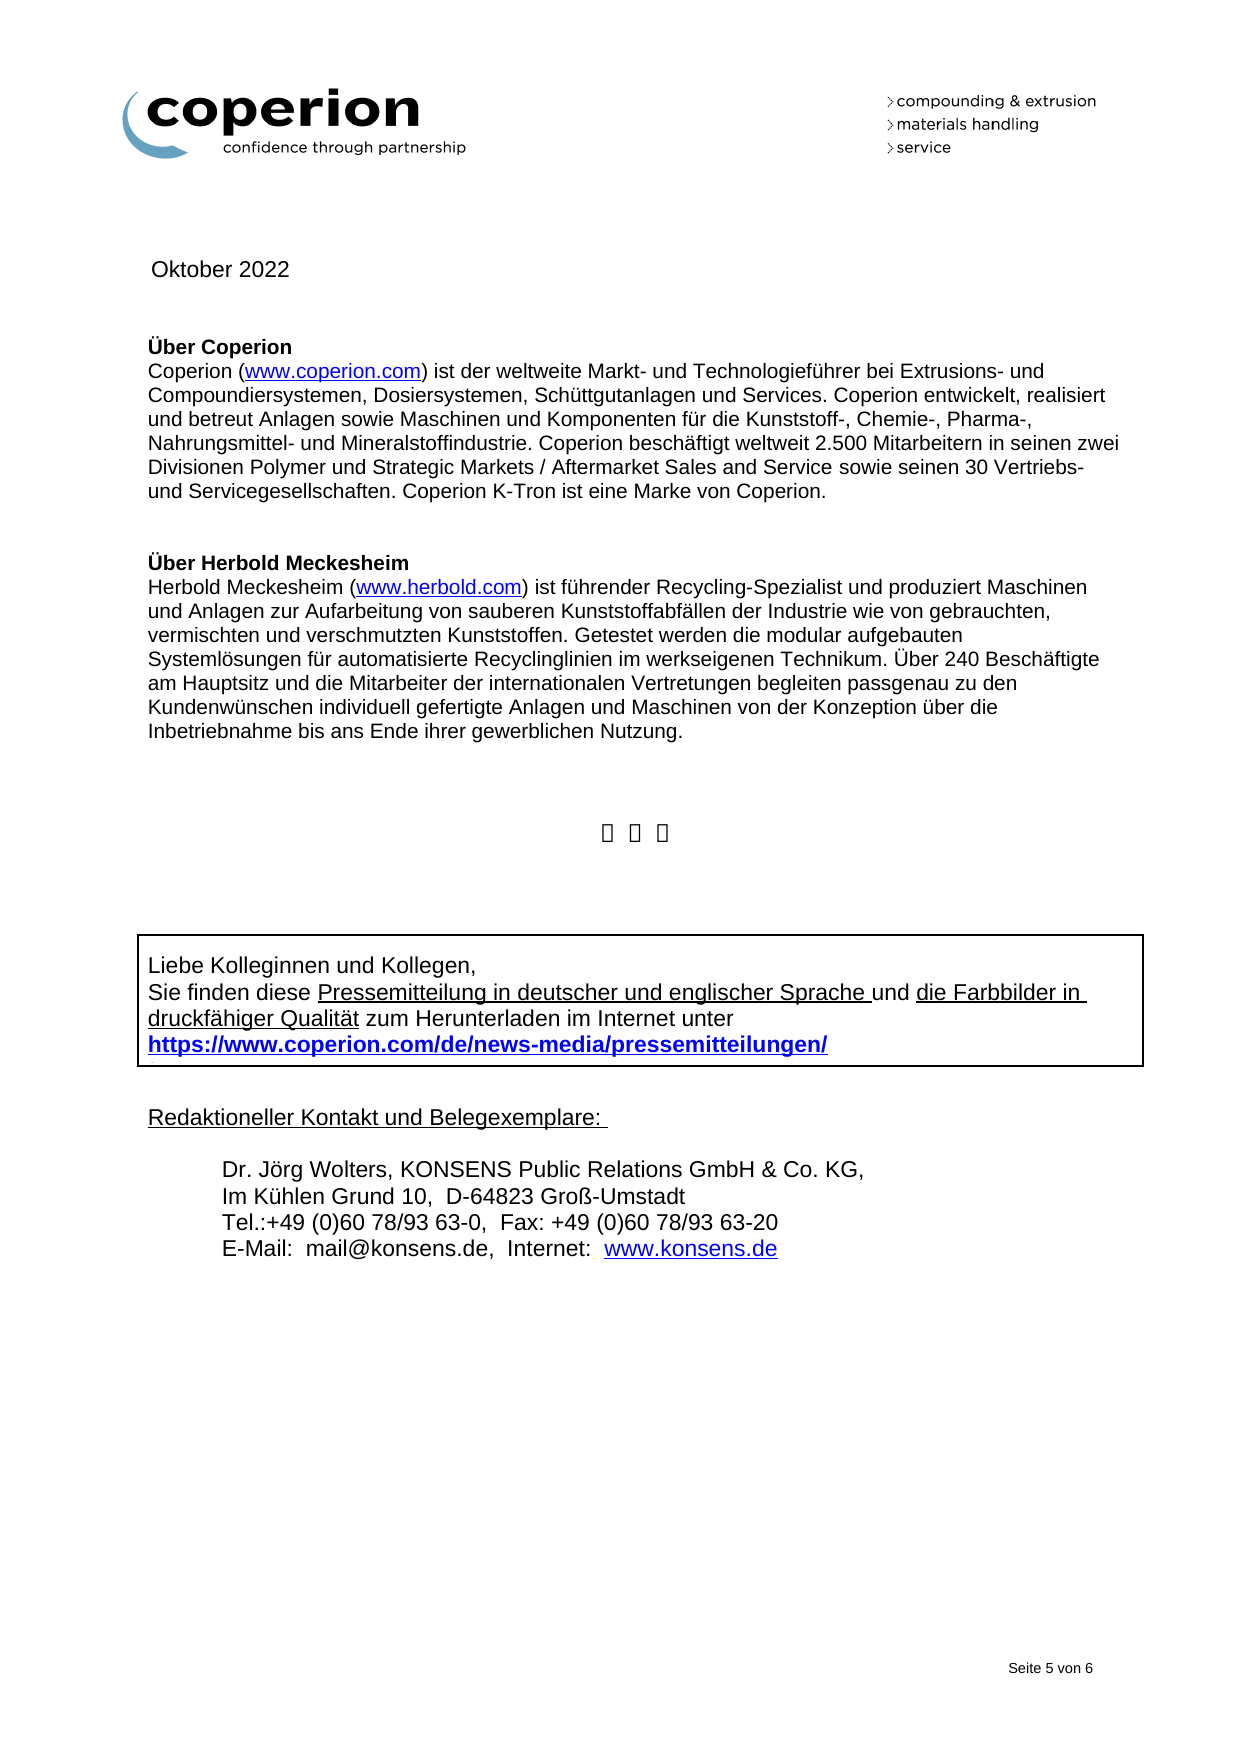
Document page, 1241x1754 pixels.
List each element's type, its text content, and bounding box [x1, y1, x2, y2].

text Herbold Meckesheim (www.herbold.com) ist führender Recycling-Spezialist und produziert Maschinen und Anlagen zur Aufarbeitung von sauberen Kunststoffabfällen der Industrie wie von gebrauchten, vermischten und verschmutzten Kunststoffen. Getestet werden die modular aufgebauten Systemlösungen für automatisierte Recyclinglinien im werkseigenen Technikum. Über 240 Beschäftigte am Hauptsitz und die Mitarbeiter der internationalen Vertretungen begleiten passgenau zu den Kundenwünschen individuell gefertigte Anlagen und Maschinen von der Konzeption über die Inbetriebnahme bis ans Ende ihrer gewerblichen Nutzung. [148, 575, 1122, 742]
picture [886, 87, 1099, 160]
text https://www.coperion.com/de/news-media/pressemitteilungen/ [139, 1027, 1142, 1053]
text Über Coperion [148, 335, 1122, 359]
text Coperion (www.coperion.com) ist der weltweite Markt- und Technologieführer bei Extrusions- und Compoundiersystemen, Dosiersystemen, Schüttgutanlagen und Services. Coperion entwickelt, realisiert und betreut Anlagen sowie Maschinen und Komponenten für die Kunststoff-, Chemie-, Pharma-, Nahrungsmittel- und Mineralstoffindustrie. Coperion beschäftigt weltweit 2.500 Mitarbeitern in seinen zwei Divisionen Polymer und Strategic Markets / Aftermarket Sales and Service sowie seinen 30 Vertriebs- und Servicegesellschaften. Coperion K-Tron ist eine Marke von Coperion. [148, 359, 1122, 503]
text Liebe Kolleginnen und Kollegen, Sie finden diese Pressemitteilung in deutscher und englischer Sprache und die Farbbilder in druckfähiger Qualität zum Herunterladen im Internet unter [139, 941, 1142, 1027]
text Redaktioneller Kontakt und Belegexemplare: [148, 1104, 1122, 1131]
text  [148, 815, 1122, 849]
text Über Herbold Meckesheim [148, 551, 1122, 575]
picture [121, 87, 467, 160]
text Dr. Jörg Wolters, KONSENS Public Relations GmbH & Co. KG, Im Kühlen Grund 10, D-64823 Groß-Umstadt Tel.:+49 (0)60 78/93 63-0, Fax: +49 (0)60 78/93 63-20 E-Mail: mail@konsens.de, Internet: www.konsens.de [222, 1156, 1122, 1262]
